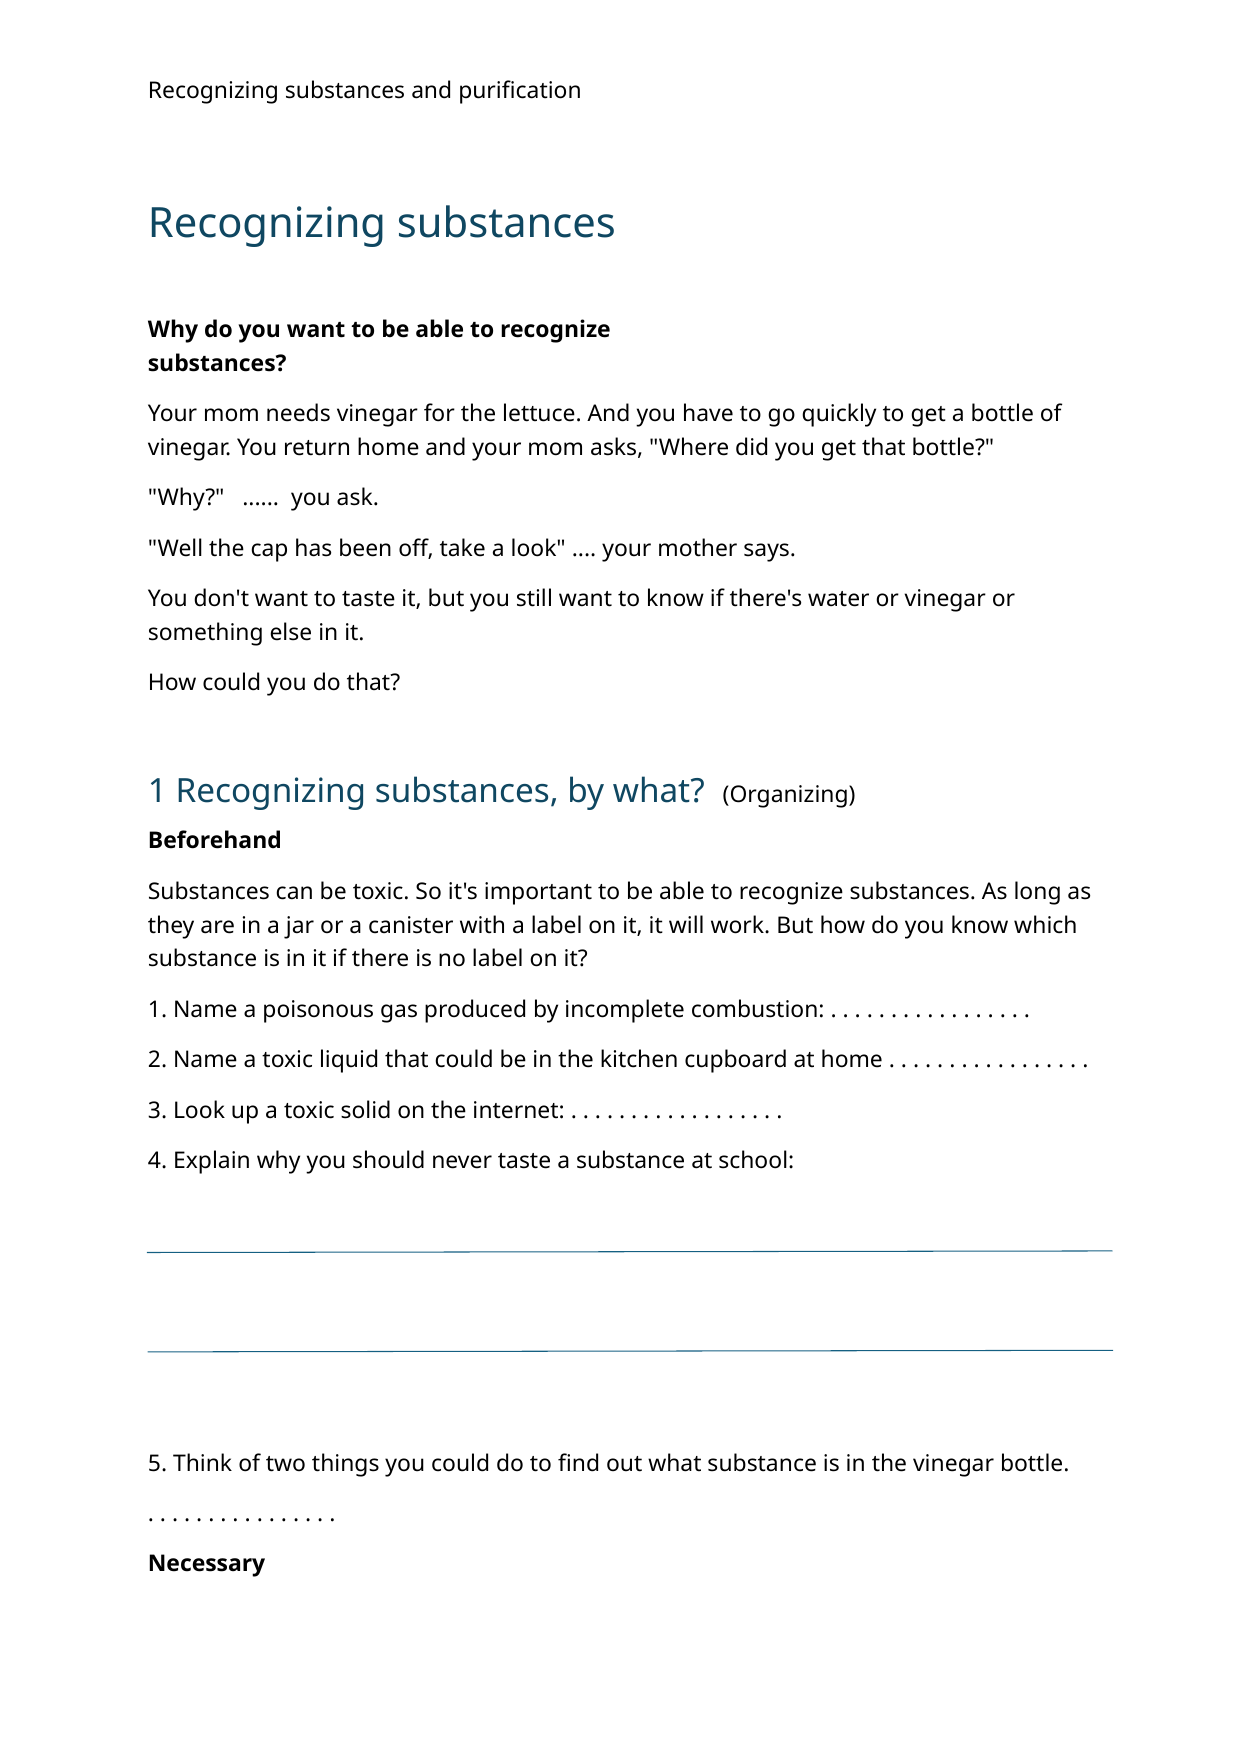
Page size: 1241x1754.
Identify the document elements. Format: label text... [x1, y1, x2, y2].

text You don't want to taste it, but you still want to know if there's water or vinegar or something else in it. [148, 582, 1093, 647]
text Substances can be toxic. So it's important to be able to recognize substances. As long as they are in a jar or a canister with a label on it, it will work. But how do you know which substance is in it if there is no label on it? [148, 875, 1093, 973]
text Your mom needs vinegar for the lettuce. And you have to go quickly to get a bottle of vinegar. You return home and your mom asks, "Where did you get that bottle?" [148, 397, 1093, 462]
text . . . . . . . . . . . . . . . . [148, 1497, 1093, 1528]
text How could you do that? [148, 666, 1093, 697]
text Beforehand [148, 824, 1093, 856]
subtitle 1 Recognizing substances, by what? (Organizing) [148, 767, 1093, 812]
text 1. Name a poisonous gas produced by incomplete combustion: . . . . . . . . . . . . . . . . . [148, 993, 1093, 1024]
text 5. Think of two things you could do to find out what substance is in the vinegar bottle. [148, 1446, 1093, 1478]
text "Why?" ...... you ask. [148, 481, 1093, 512]
text Necessary [148, 1547, 1093, 1578]
text 3. Look up a toxic solid on the internet: . . . . . . . . . . . . . . . . . . [148, 1093, 1093, 1125]
text 2. Name a toxic liquid that could be in the kitchen cupboard at home . . . . . . . . . . . . . . . . . [148, 1043, 1093, 1074]
text Why do you want to be able to recognize substances? [148, 313, 1093, 378]
text "Well the cap has been off, take a look" .... your mother says. [148, 532, 1093, 563]
subtitle Recognizing substances [148, 193, 1093, 250]
text 4. Explain why you should never taste a substance at school: [148, 1144, 1093, 1175]
